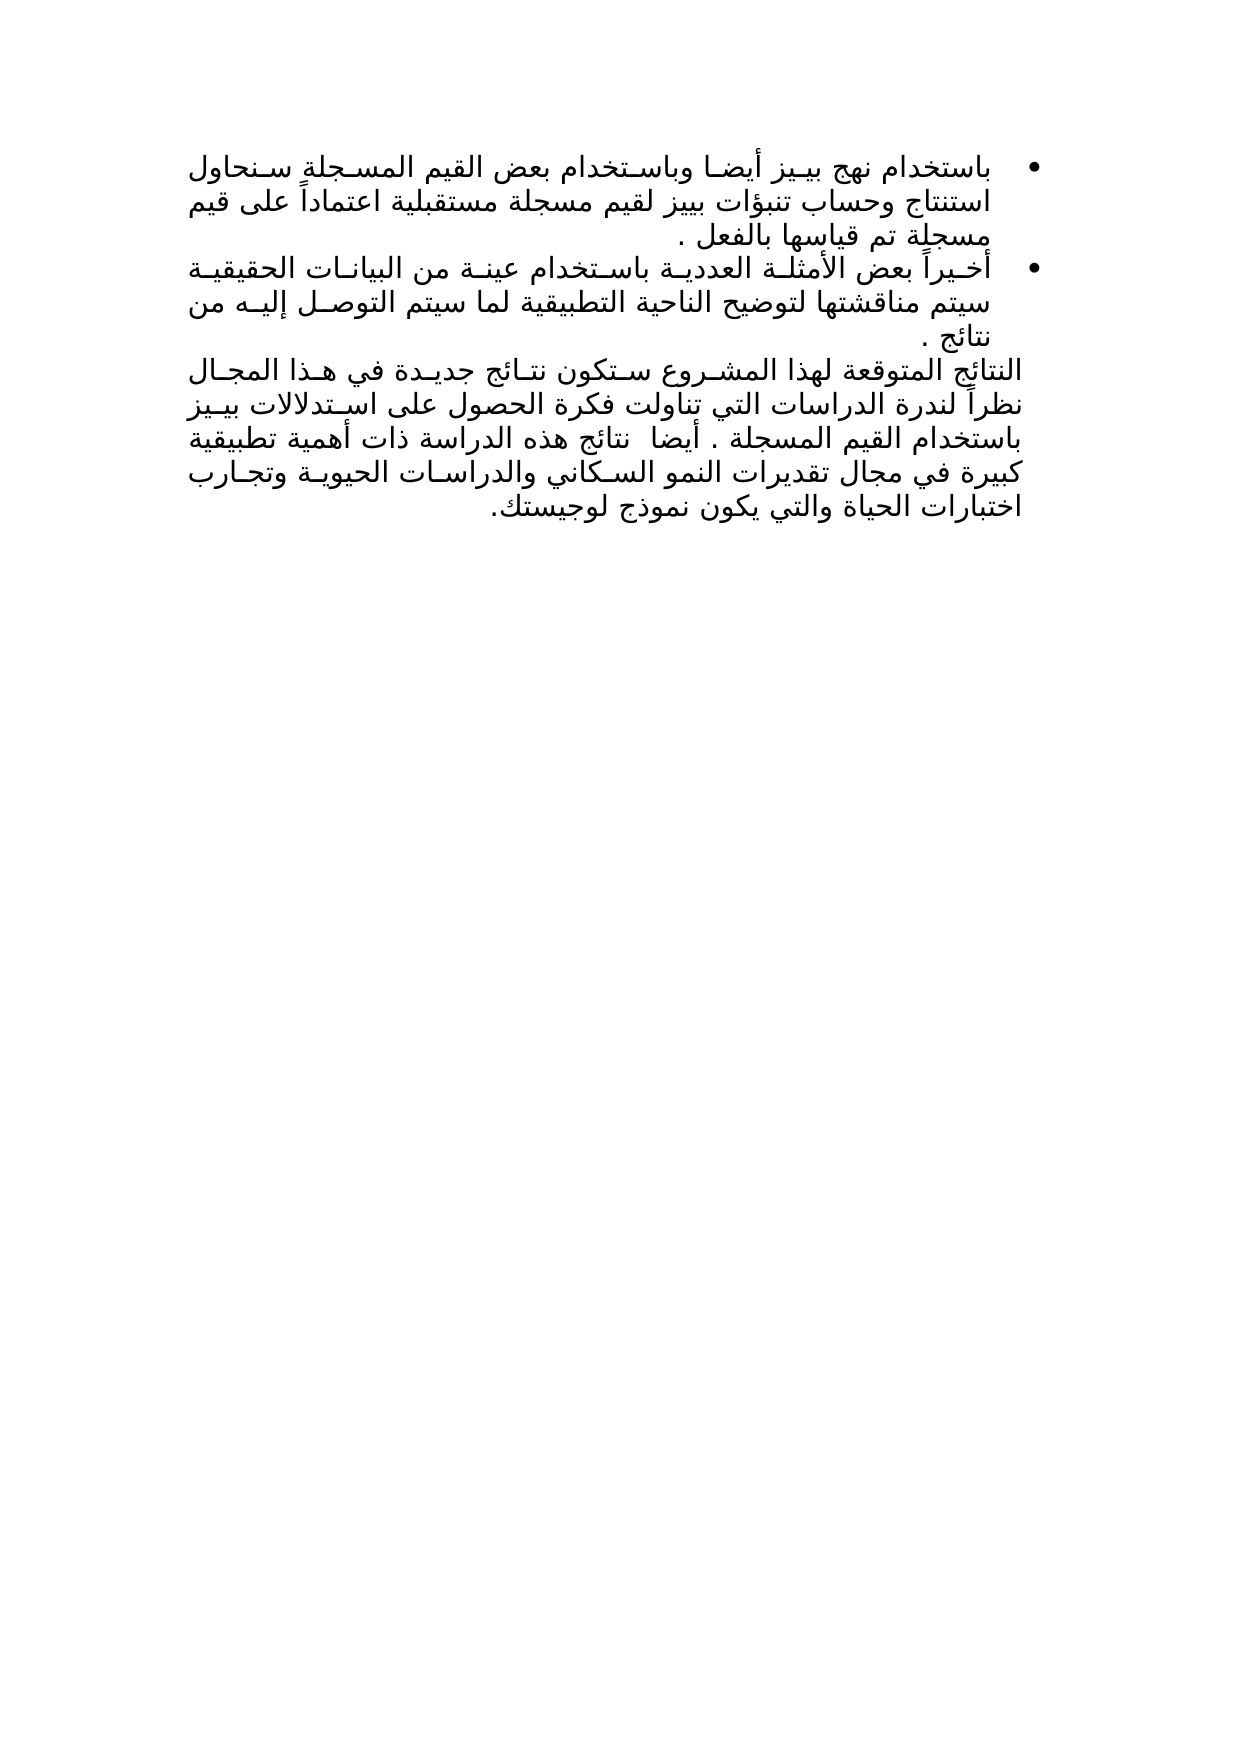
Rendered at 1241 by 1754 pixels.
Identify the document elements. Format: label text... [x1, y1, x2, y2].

text النتائج المتوقعة لهذا المشروع ستكون نتائج جديدة في هذا المجال نظراً لندرة الدراسات التي تناولت فكرة الحصول على استدلالات بييز باستخدام القيم المسجلة . أيضا نتائج هذه الدراسة ذات أهمية تطبيقية كبيرة في مجال تقديرات النمو السكاني والدراسات الحيوية وتجارب اختبارات الحياة والتي يكون نموذج لوجيستك. [187, 354, 1023, 523]
list باستخدام نهج بييز أيضا وباستخدام بعض القيم المسجلة سنحاول استنتاج وحساب تنبؤات بييز لقيم مسجلة مستقبلية اعتماداً على قيم مسجلة تم قياسها بالفعل . [187, 150, 1029, 252]
list أخيراً بعض الأمثلة العددية باستخدام عينة من البيانات الحقيقية سيتم مناقشتها لتوضيح الناحية التطبيقية لما سيتم التوصل إليه من نتائج . [187, 252, 1029, 354]
